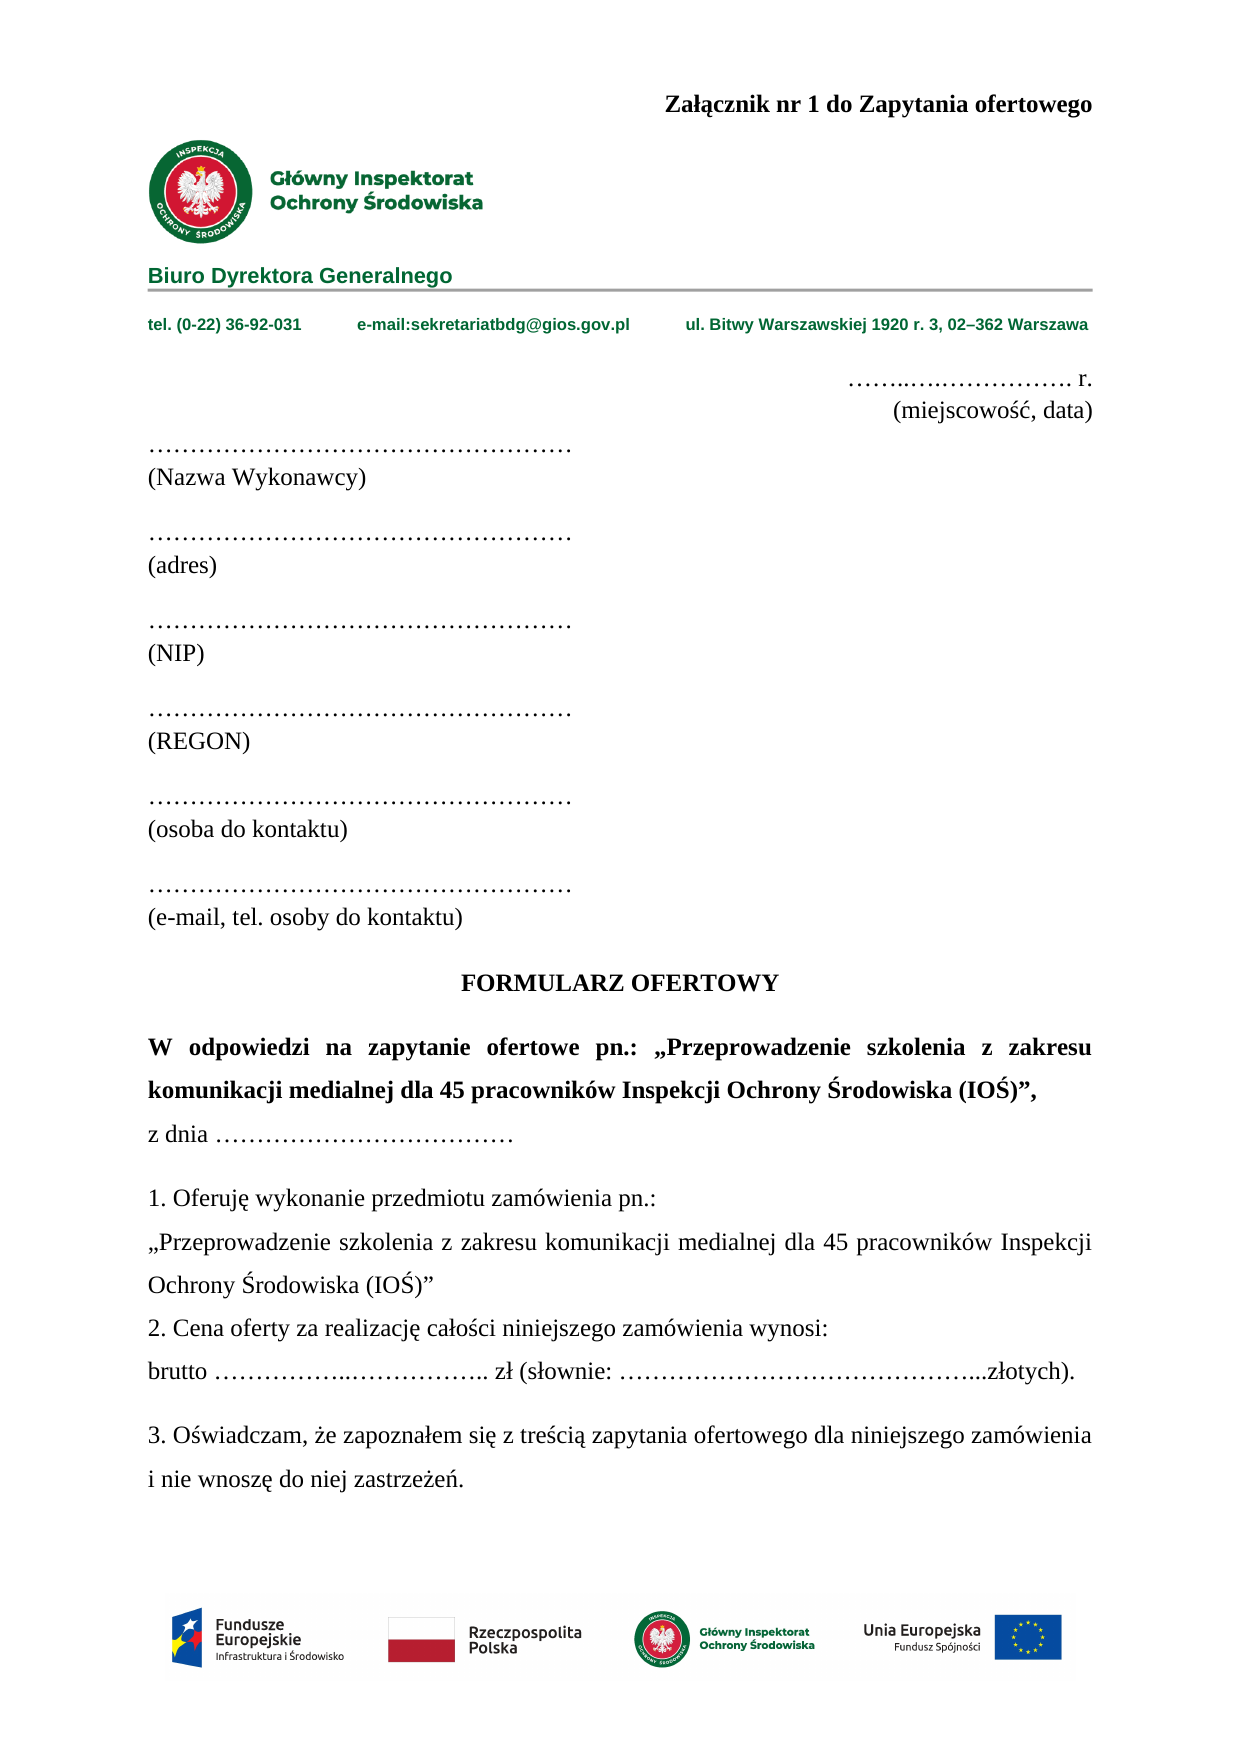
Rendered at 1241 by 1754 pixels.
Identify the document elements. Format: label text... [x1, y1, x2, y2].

text FORMULARZ OFERTOWY [148, 968, 1093, 997]
text 2. Cena oferty za realizację całości niniejszego zamówienia wynosi: [148, 1313, 1093, 1342]
text …………………………………………… [148, 781, 1093, 809]
text 3. Oświadczam, że zapoznałem się z treścią zapytania ofertowego dla niniejszego zamówienia i nie wnoszę do niej zastrzeżeń. [148, 1421, 1093, 1492]
text (adres) [148, 550, 1093, 578]
text …………………………………………… [148, 429, 1093, 457]
text tel. (0-22) 36-92-031 e-mail:sekretariatbdg@gios.gov.pl ul. Bitwy Warszawskiej 1920 r. 3, 02–362 Warszawa [148, 292, 1093, 334]
text (Nazwa Wykonawcy) [148, 462, 1093, 490]
text (miejscowość, data) [148, 396, 1093, 424]
picture [164, 1593, 1076, 1681]
text brutto ……………..…………….. zł (słownie: ……………………………………...złotych). [148, 1356, 1093, 1385]
text z dnia ……………………………… [148, 1119, 1093, 1147]
text „Przeprowadzenie szkolenia z zakresu komunikacji medialnej dla 45 pracowników Inspekcji Ochrony Środowiska (IOŚ)” [148, 1227, 1093, 1298]
picture [96, 123, 1203, 259]
text (e-mail, tel. osoby do kontaktu) [148, 902, 1093, 931]
text W odpowiedzi na zapytanie ofertowe pn.: „Przeprowadzenie szkolenia z zakresu komunikacji medialnej dla 45 pracowników Inspekcji Ochrony Środowiska (IOŚ)”, [148, 1032, 1093, 1104]
text (REGON) [148, 726, 1093, 754]
text …………………………………………… [148, 693, 1093, 721]
text …………………………………………… [148, 517, 1093, 545]
text Załącznik nr 1 do Zapytania ofertowego [148, 89, 1093, 117]
text 1. Oferuję wykonanie przedmiotu zamówienia pn.: [148, 1183, 1093, 1212]
text (NIP) [148, 638, 1093, 666]
text (osoba do kontaktu) [148, 814, 1093, 842]
text …………………………………………… [148, 869, 1093, 897]
text ……..….……………. r. [148, 363, 1093, 391]
text …………………………………………… [148, 605, 1093, 633]
text Biuro Dyrektora Generalnego [148, 259, 1093, 288]
